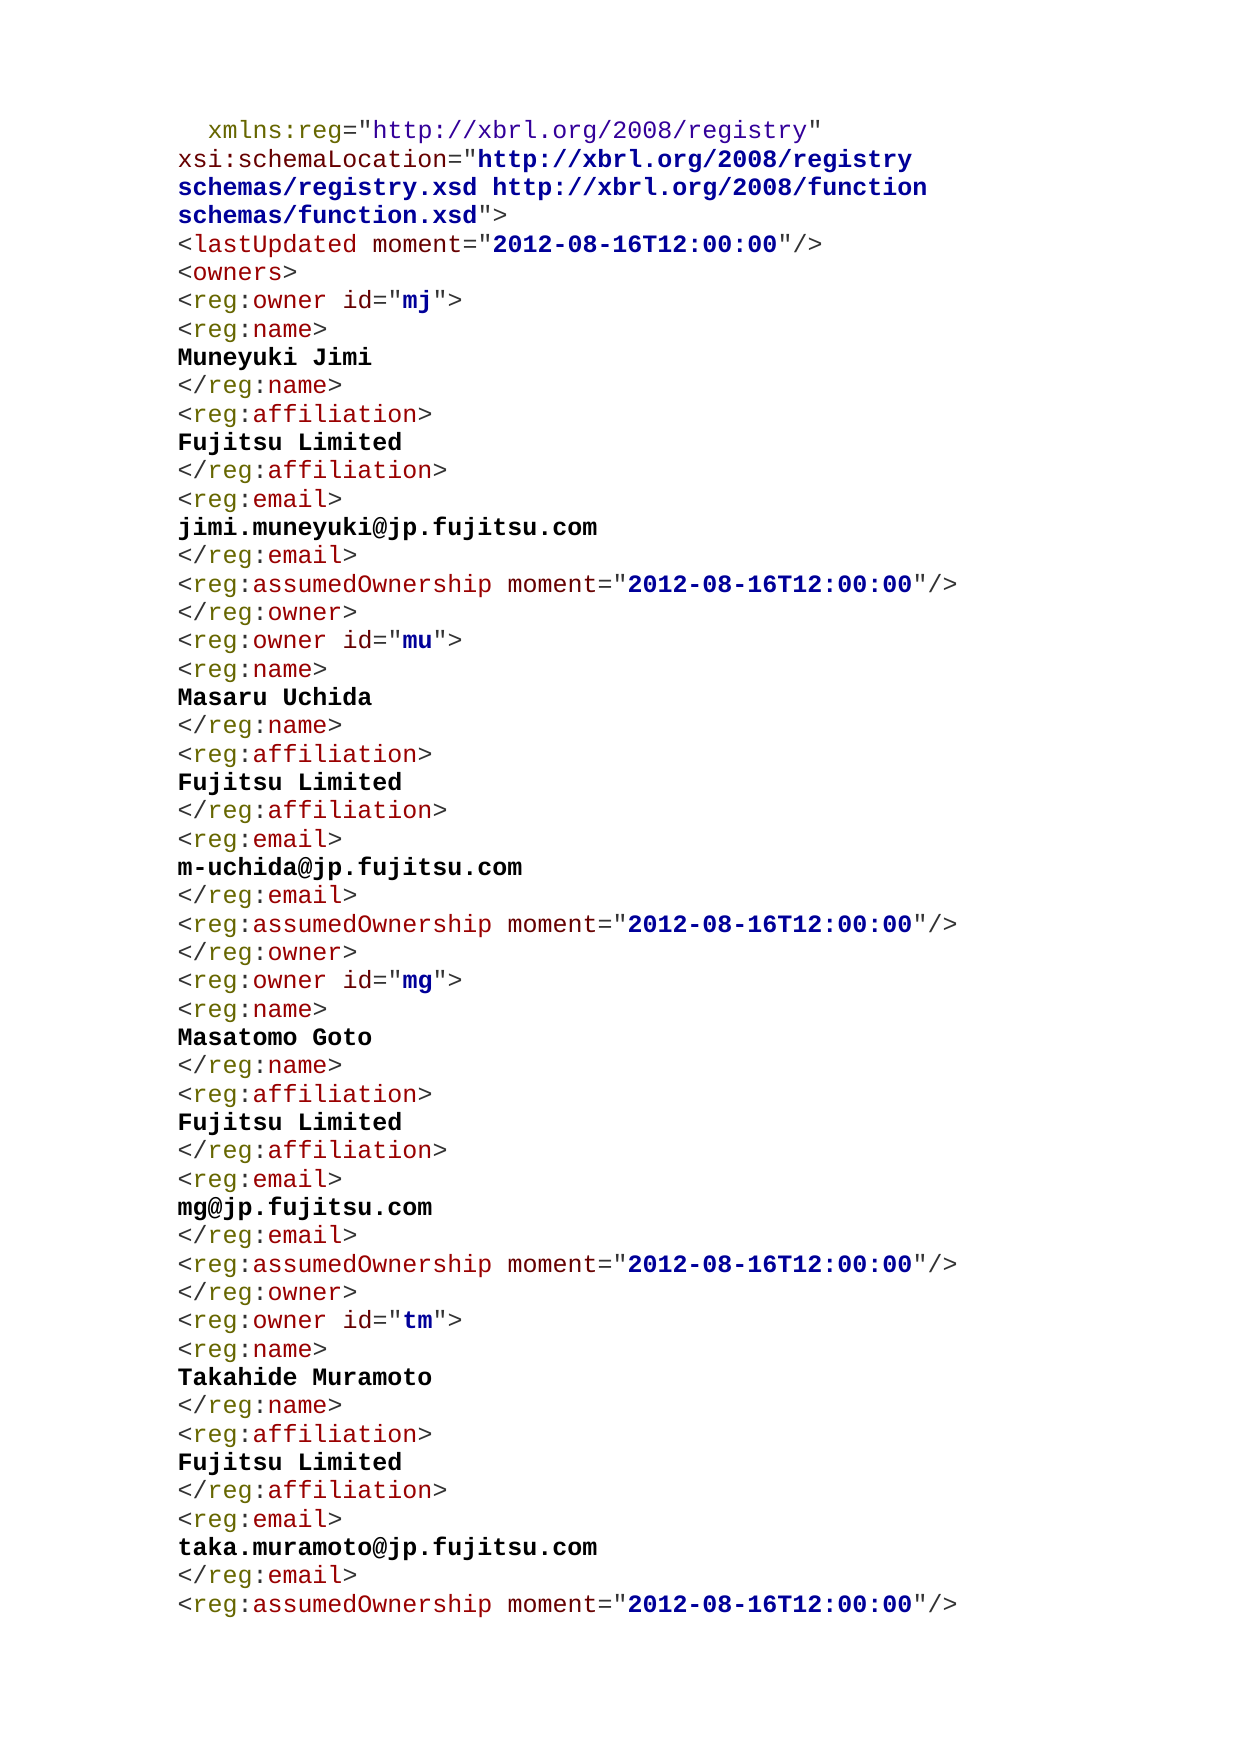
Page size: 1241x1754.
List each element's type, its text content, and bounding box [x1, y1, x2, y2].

text <reg:assumedOwnership moment="2012-08-16T12:00:00"/> [177, 911, 1152, 940]
text </reg:email> [177, 883, 1152, 911]
text </reg:owner> [177, 940, 1152, 968]
text <reg:affiliation> [177, 741, 1152, 770]
text mg@jp.fujitsu.com [177, 1195, 1152, 1223]
text </reg:affiliation> [177, 1138, 1152, 1166]
text <reg:owner id="mu"> [177, 628, 1152, 656]
text <reg:owner id="mj"> [177, 288, 1152, 316]
text <reg:name> [177, 996, 1152, 1025]
text </reg:name> [177, 1053, 1152, 1081]
text <reg:assumedOwnership moment="2012-08-16T12:00:00"/> [177, 1591, 1152, 1620]
text <reg:email> [177, 1506, 1152, 1535]
text </reg:name> [177, 713, 1152, 741]
text <reg:affiliation> [177, 1421, 1152, 1450]
text <reg:assumedOwnership moment="2012-08-16T12:00:00"/> [177, 571, 1152, 600]
text Fujitsu Limited [177, 1110, 1152, 1138]
text </reg:email> [177, 1223, 1152, 1251]
text </reg:affiliation> [177, 458, 1152, 486]
text <reg:email> [177, 486, 1152, 515]
text taka.muramoto@jp.fujitsu.com [177, 1535, 1152, 1563]
text Fujitsu Limited [177, 430, 1152, 458]
text </reg:email> [177, 1563, 1152, 1591]
text <reg:affiliation> [177, 1081, 1152, 1110]
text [177, 118, 1152, 231]
text m-uchida@jp.fujitsu.com [177, 855, 1152, 883]
text <reg:owner id="tm"> [177, 1308, 1152, 1336]
text <reg:name> [177, 1336, 1152, 1365]
text <reg:name> [177, 316, 1152, 345]
text <reg:email> [177, 1166, 1152, 1195]
text Fujitsu Limited [177, 1450, 1152, 1478]
text Masaru Uchida [177, 685, 1152, 713]
text jimi.muneyuki@jp.fujitsu.com [177, 515, 1152, 543]
text Takahide Muramoto [177, 1365, 1152, 1393]
text <reg:affiliation> [177, 401, 1152, 430]
text </reg:affiliation> [177, 1478, 1152, 1506]
text Masatomo Goto [177, 1025, 1152, 1053]
text <reg:name> [177, 656, 1152, 685]
text <owners> [177, 260, 1152, 288]
text <reg:email> [177, 826, 1152, 855]
text <lastUpdated moment="2012-08-16T12:00:00"/> [177, 231, 1152, 260]
text Fujitsu Limited [177, 770, 1152, 798]
text </reg:affiliation> [177, 798, 1152, 826]
text <reg:assumedOwnership moment="2012-08-16T12:00:00"/> [177, 1251, 1152, 1280]
text </reg:name> [177, 1393, 1152, 1421]
text Muneyuki Jimi [177, 345, 1152, 373]
text </reg:owner> [177, 600, 1152, 628]
text </reg:owner> [177, 1280, 1152, 1308]
text <reg:owner id="mg"> [177, 968, 1152, 996]
text </reg:email> [177, 543, 1152, 571]
text </reg:name> [177, 373, 1152, 401]
